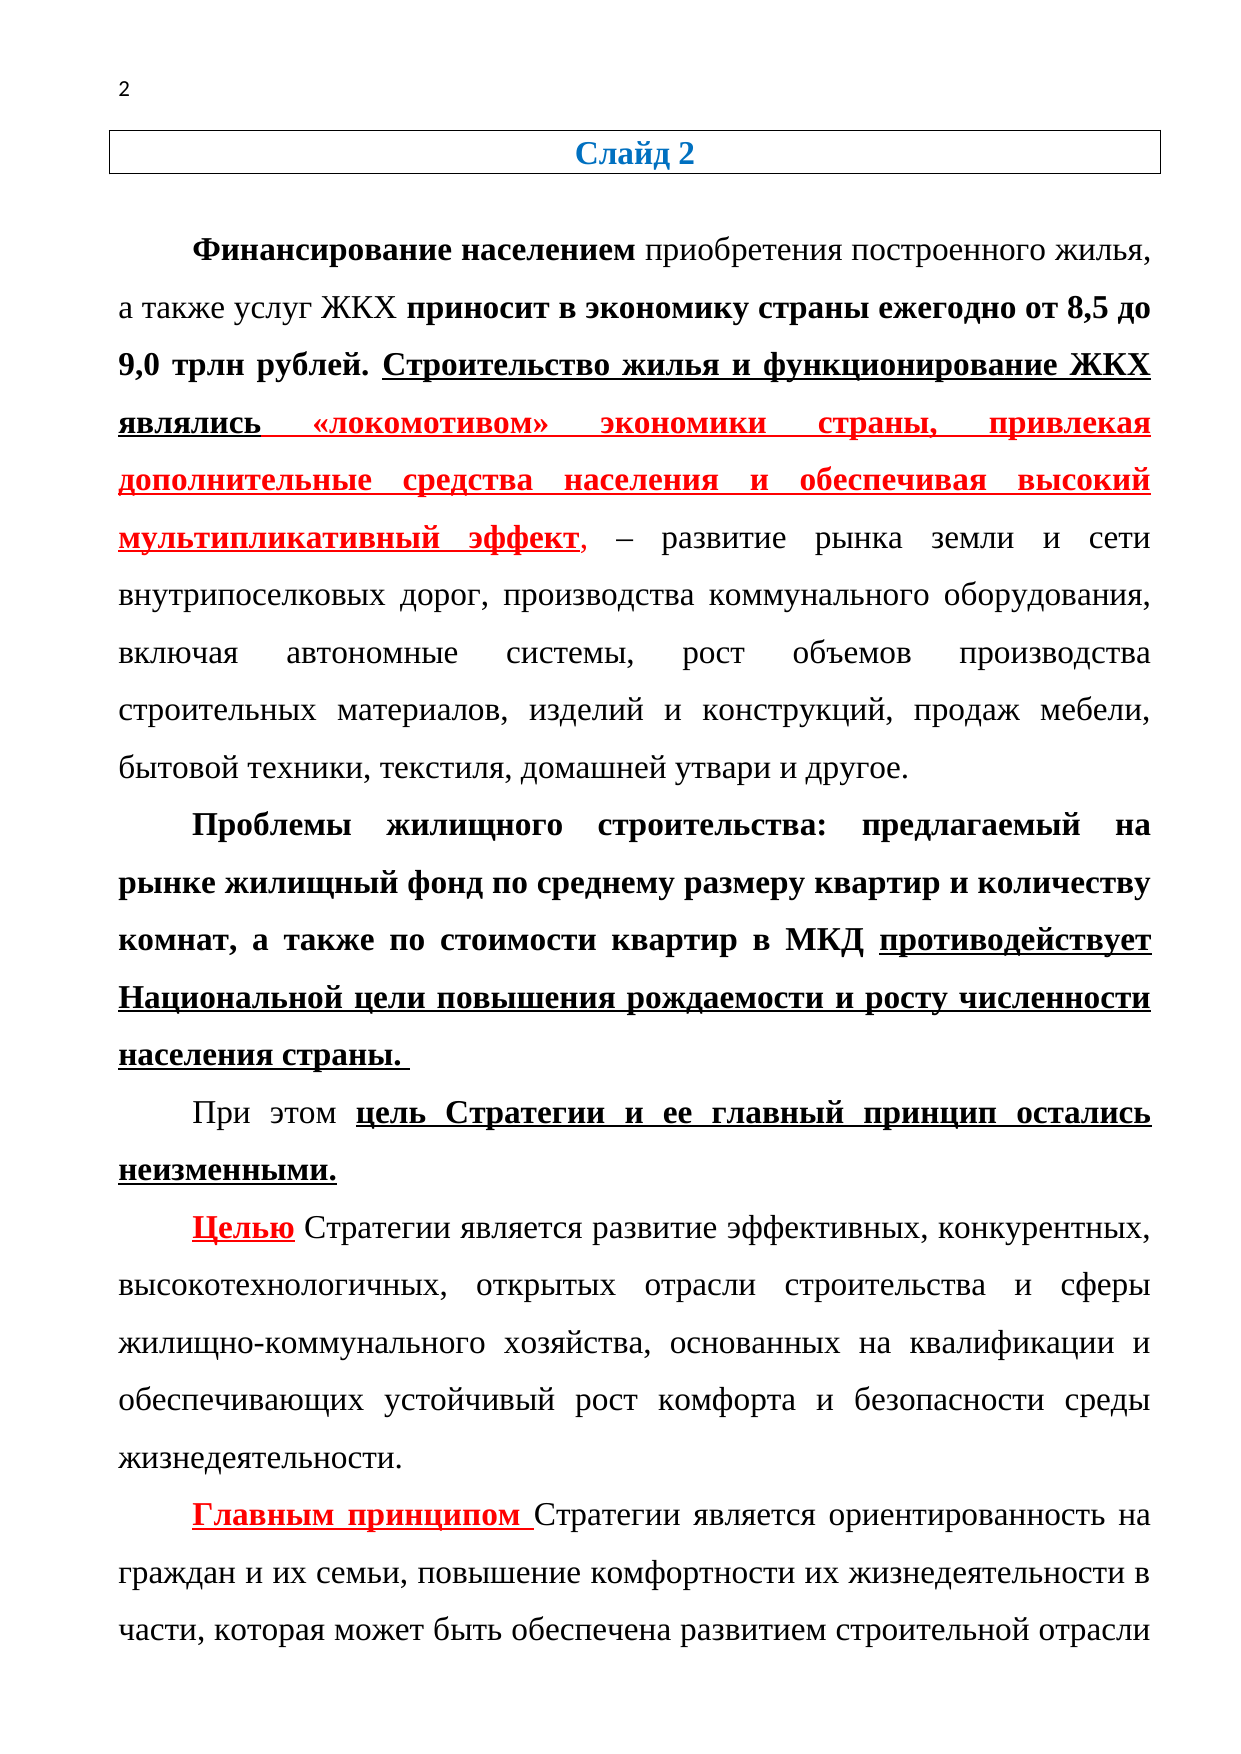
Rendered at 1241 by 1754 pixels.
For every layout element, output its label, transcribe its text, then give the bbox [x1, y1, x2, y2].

text Целью Стратегии является развитие эффективных, конкурентных, высокотехнологичных, открытых отрасли строительства и сферы жилищно-коммунального хозяйства, основанных на квалификации и обеспечивающих устойчивый рост комфорта и безопасности среды жизнедеятельности. [118, 1207, 1152, 1475]
text Слайд 2 [110, 131, 1160, 173]
text При этом цель Стратегии и ее главный принцип остались неизменными. [118, 1092, 1152, 1188]
text Финансирование населением приобретения построенного жилья, а также услуг ЖКХ приносит в экономику страны ежегодно от 8,5 до 9,0 трлн рублей. Строительство жилья и функционирование ЖКХ являлись «локомотивом» экономики страны, привлекая дополнительные средства населения и обеспечивая высокий мультипликативный эффект, – развитие рынка земли и сети внутрипоселковых дорог, производства коммунального оборудования, включая автономные системы, рост объемов производства строительных материалов, изделий и конструкций, продаж мебели, бытовой техники, текстиля, домашней утвари и другое. [118, 229, 1152, 785]
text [118, 1494, 1152, 1648]
text Проблемы жилищного строительства: предлагаемый на рынке жилищный фонд по среднему размеру квартир и количеству комнат, а также по стоимости квартир в МКД противодействует Национальной цели повышения рождаемости и росту численности населения страны. [118, 804, 1152, 1073]
